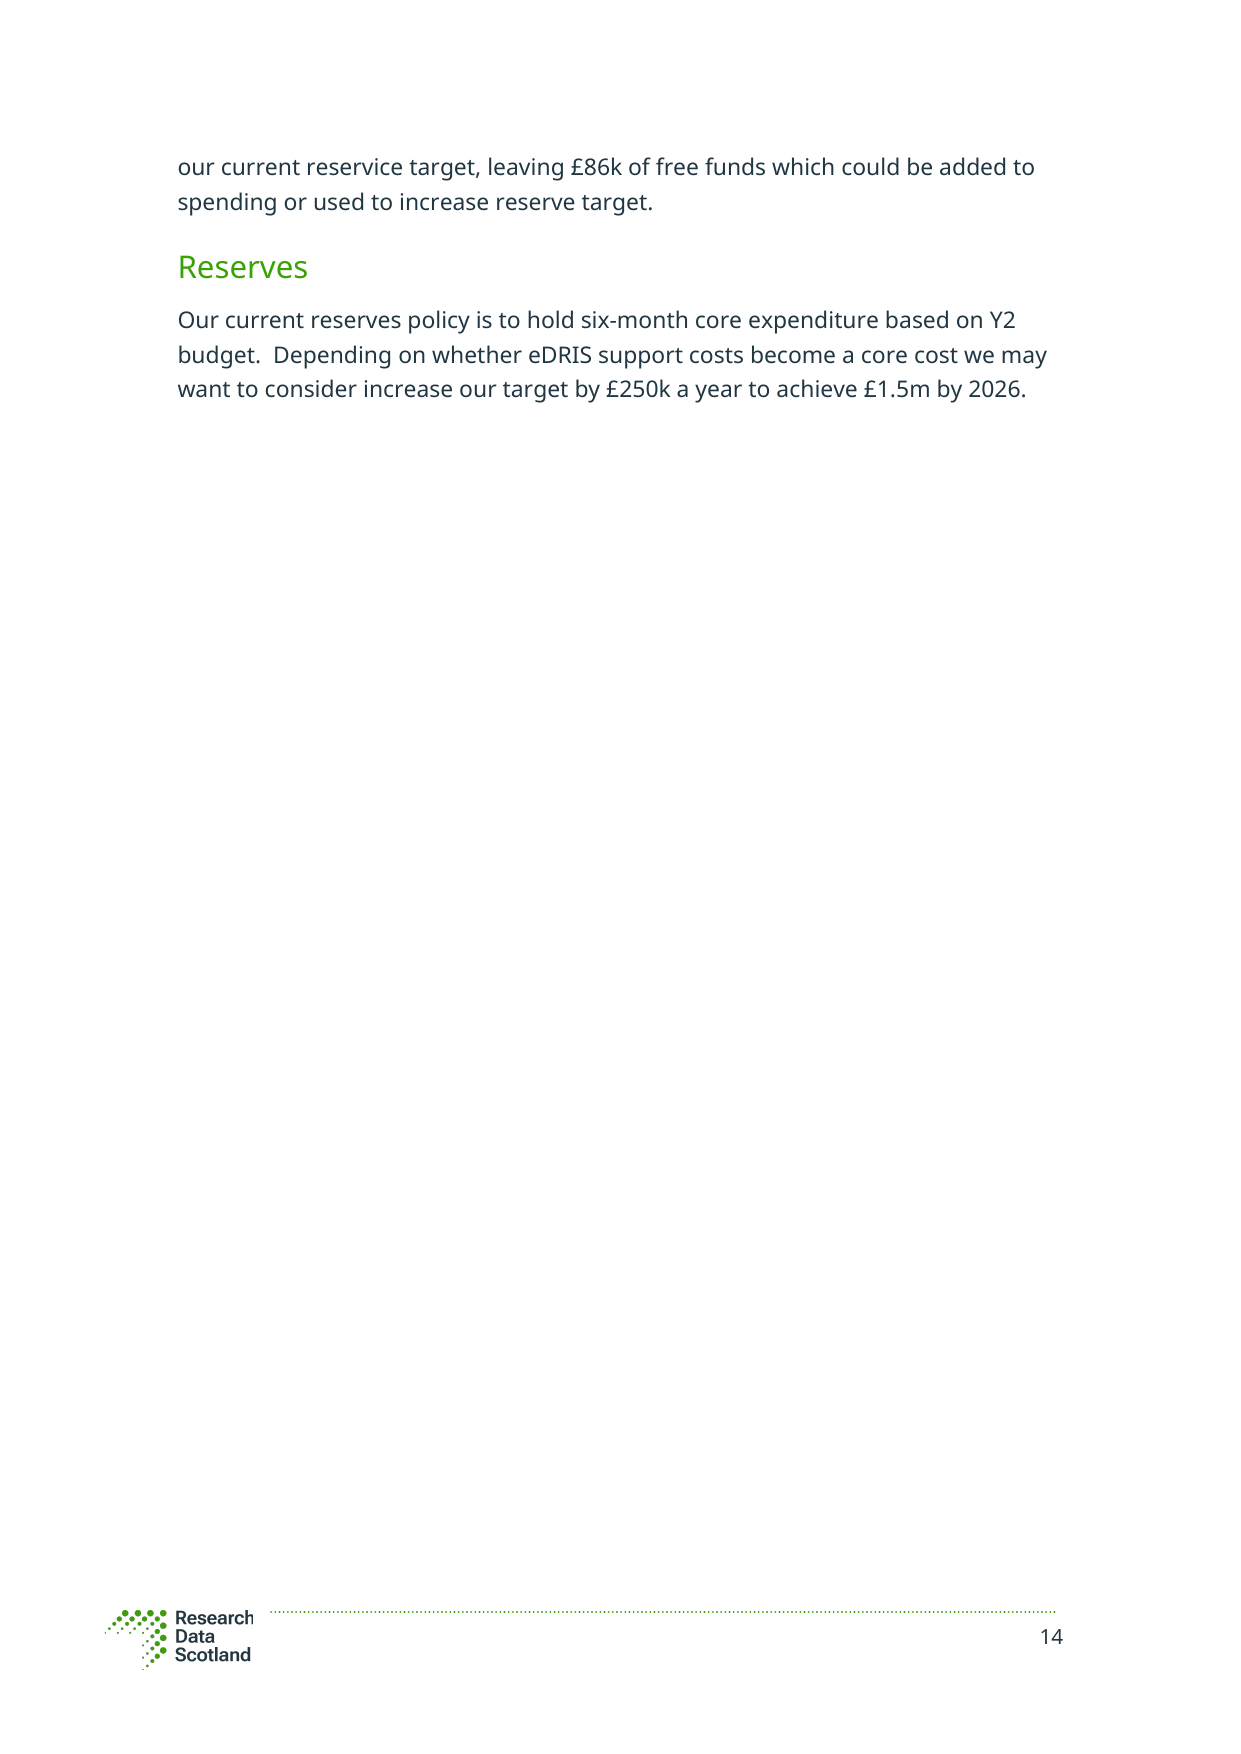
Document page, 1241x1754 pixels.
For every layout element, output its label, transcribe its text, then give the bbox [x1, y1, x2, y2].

subtitle Reserves [177, 245, 1063, 287]
text Our current reserves policy is to hold six-month core expenditure based on Y2 budget. Depending on whether eDRIS support costs become a core cost we may want to consider increase our target by £250k a year to achieve £1.5m by 2026. [177, 304, 1063, 404]
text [177, 151, 1063, 217]
